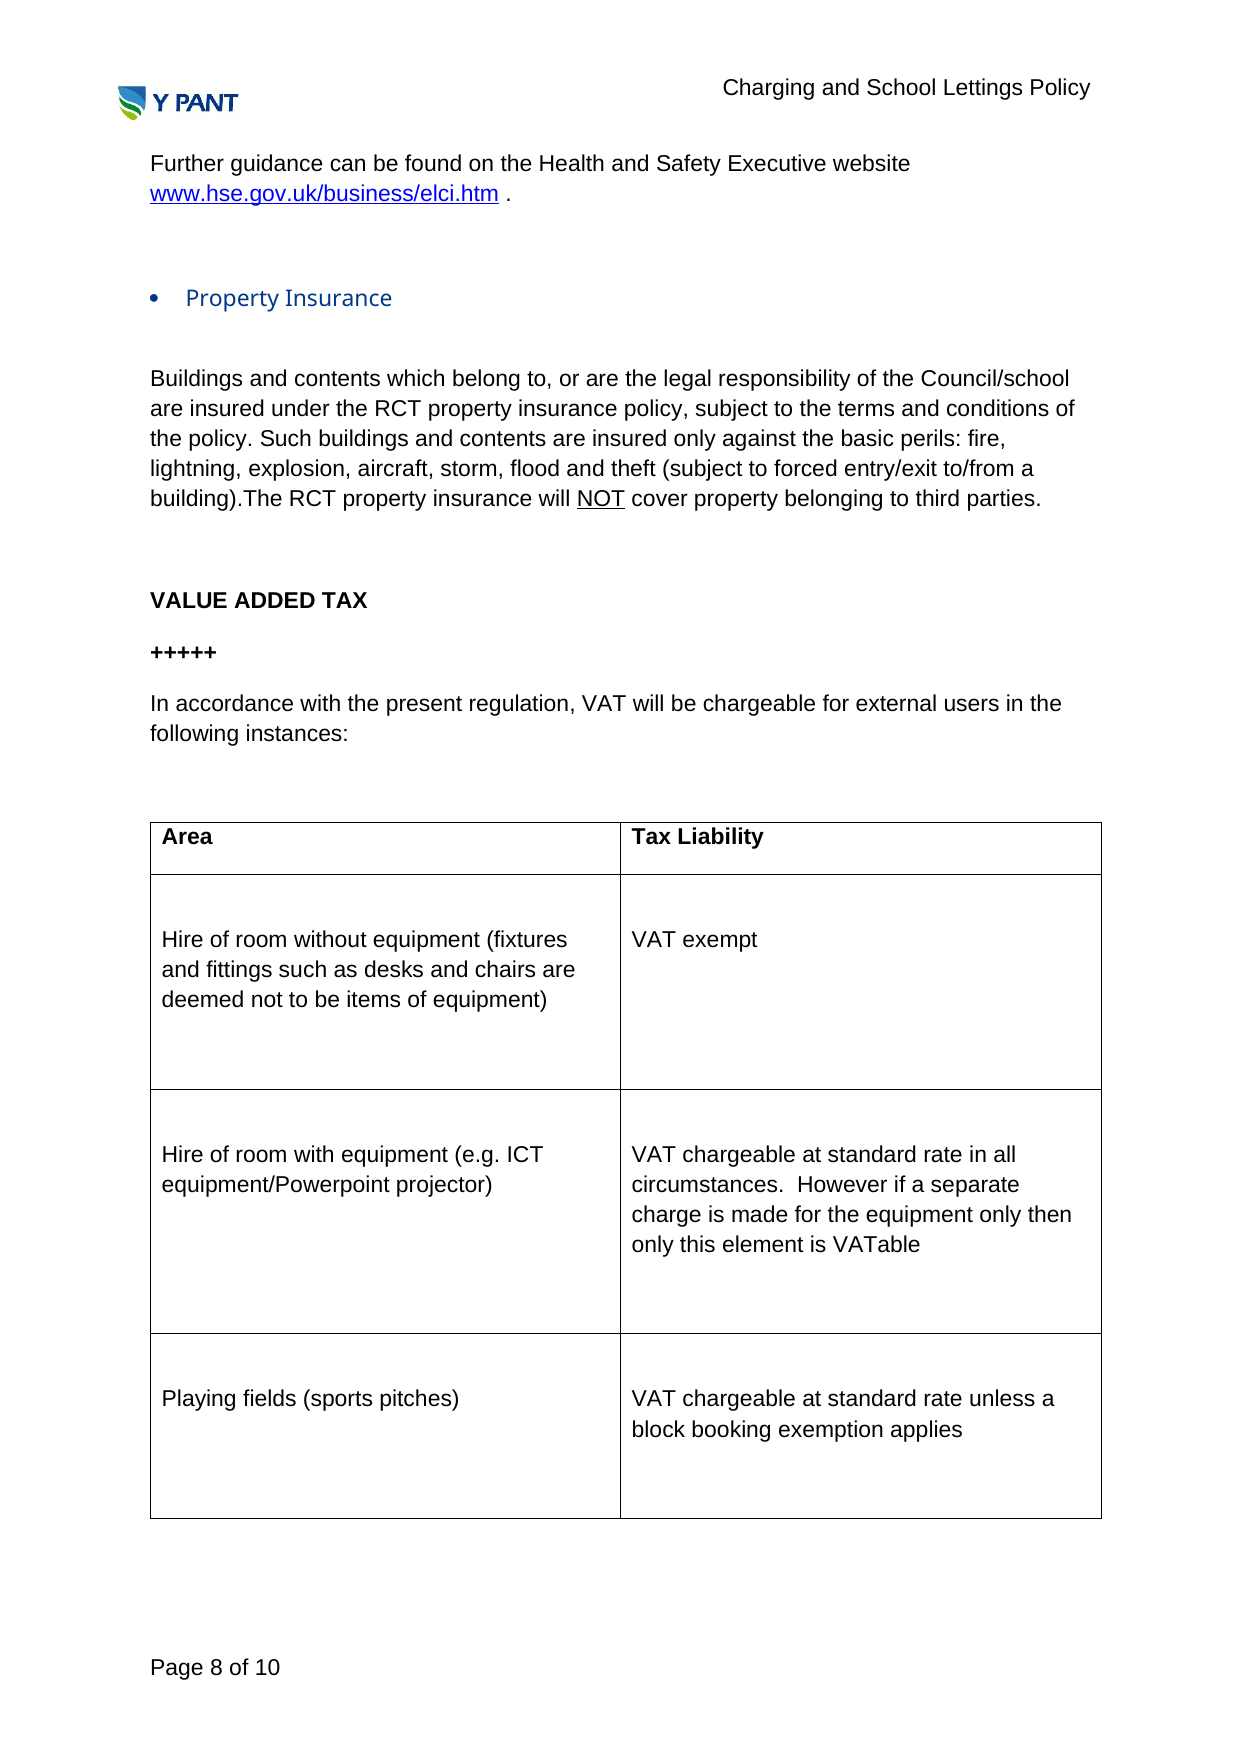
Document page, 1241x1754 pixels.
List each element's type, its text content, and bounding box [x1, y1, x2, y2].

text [150, 150, 1090, 207]
picture [109, 76, 246, 130]
table_cell Hire of room with equipment (e.g. ICT equipment/Powerpoint projector) [151, 1090, 620, 1333]
text VALUE ADDED TAX [150, 587, 1090, 614]
table_cell VAT exempt [621, 875, 1101, 1088]
text +++++ [150, 638, 1090, 665]
table_cell VAT chargeable at standard rate unless a block booking exemption applies [621, 1334, 1101, 1518]
subtitle Property Insurance [150, 282, 1090, 313]
table_cell Hire of room without equipment (fixtures and fittings such as desks and chairs are deemed not to be items of equipment) [151, 875, 620, 1088]
table_cell VAT chargeable at standard rate in all circumstances. However if a separate charge is made for the equipment only then only this element is VATable [621, 1090, 1101, 1333]
table_cell Playing fields (sports pitches) [151, 1334, 620, 1518]
text In accordance with the present regulation, VAT will be chargeable for external users in the following instances: [150, 689, 1090, 746]
table_header Tax Liability [621, 823, 1101, 874]
text Buildings and contents which belong to, or are the legal responsibility of the Council/school are insured under the RCT property insurance policy, subject to the terms and conditions of the policy. Such buildings and contents are insured only against the basic perils: fire, lightning, explosion, aircraft, storm, flood and theft (subject to forced entry/exit to/from a building).The RCT property insurance will NOT cover property belonging to third parties. [150, 364, 1090, 512]
table_header Area [151, 823, 620, 874]
